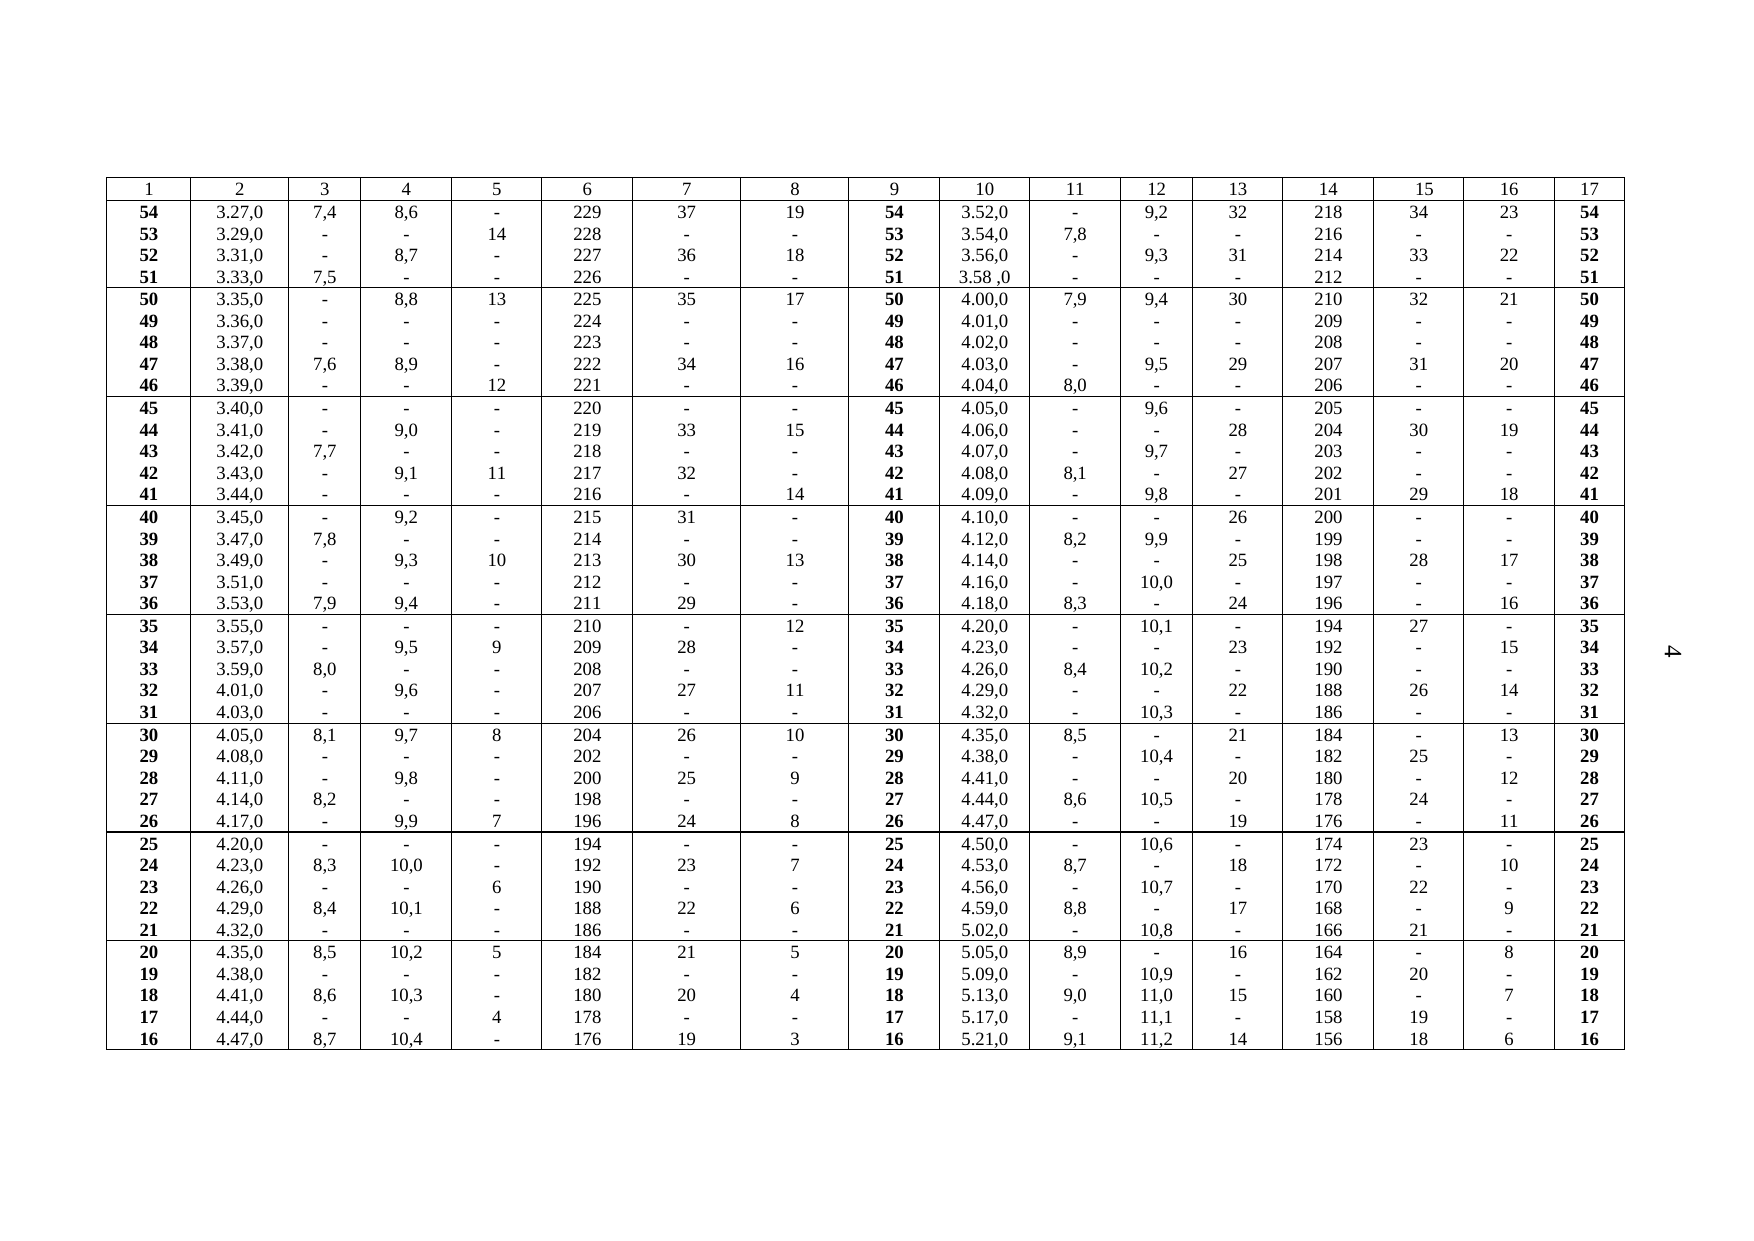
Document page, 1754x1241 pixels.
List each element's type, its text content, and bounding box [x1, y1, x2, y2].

table_cell 3.35,0 3.36,0 3.37,0 3.38,0 3.39,0 [191, 288, 288, 396]
table_cell - 9 - - - [452, 615, 541, 722]
table_cell 25 24 23 22 21 [849, 833, 939, 940]
table_header 2 [191, 178, 288, 200]
table_cell - - 13 - - [741, 506, 848, 614]
table_cell 8 - - - 7 [452, 724, 541, 831]
table_cell 4.35,0 4.38,0 4.41,0 4.44,0 4.47,0 [940, 724, 1029, 831]
table_cell 17 - - 16 - [741, 288, 848, 396]
table_cell 16 - 15 - 14 [1193, 941, 1282, 1049]
table_cell 3.45,0 3.47,0 3.49,0 3.51,0 3.53,0 [191, 506, 288, 614]
table_header 8 [741, 178, 848, 200]
table_cell 7,9 - - - 8,0 [1030, 288, 1120, 396]
table_cell 4.05,0 4.08,0 4.11,0 4.14,0 4.17,0 [191, 724, 288, 831]
table_cell 20 19 18 17 16 [107, 941, 190, 1049]
table_cell 8 - 7 - 6 [1464, 941, 1554, 1049]
table_cell - 37 - 36 - [633, 201, 740, 287]
table_cell 194 192 190 188 186 [1283, 615, 1373, 722]
table_cell - - 10 - - [452, 506, 541, 614]
table_cell 26 - 25 - 24 [1193, 506, 1282, 614]
table_cell 4.20,0 4.23,0 4.26,0 4.29,0 4.32,0 [191, 833, 288, 940]
table_cell - 25 - 24 - [1374, 724, 1463, 831]
table_cell - 10,0 - 10,1 - [361, 833, 451, 940]
table_cell - 7,8 - - 7,9 [289, 506, 360, 614]
table_cell 210 209 208 207 206 [542, 615, 632, 722]
table_cell - 23 - 22 - [1193, 615, 1282, 722]
table_cell - - 7,8 - - [1030, 201, 1120, 287]
table_cell - - 6 - - [452, 833, 541, 940]
table_cell - 8,3 - 8,4 - [289, 833, 360, 940]
table_cell 9,4 - - 9,5 - [1121, 288, 1192, 396]
table_cell - 34 - 33 - [1374, 201, 1463, 287]
table_cell - - 8,0 - - [289, 615, 360, 722]
table_header 10 [940, 178, 1029, 200]
table_cell - 15 - 14 - [1464, 615, 1554, 722]
table_cell 8,9 - 9,0 - 9,1 [1030, 941, 1120, 1049]
table_cell 205 204 203 202 201 [1283, 397, 1373, 505]
table_cell 4.20,0 4.23,0 4.26,0 4.29,0 4.32,0 [940, 615, 1029, 722]
table_cell 3.50,0 3.52,0 3.54,0 3.56,0 3.58 ,0 [940, 201, 1029, 287]
table_cell - - 28 - - [1374, 506, 1463, 614]
table_cell 10,1 - 10,2 - 10,3 [1121, 615, 1192, 722]
table_cell - 10,4 - 10,5 - [1121, 724, 1192, 831]
table_cell 20 19 18 17 16 [1555, 941, 1624, 1049]
table_cell 5 - 4 - 3 [741, 941, 848, 1049]
table_header 3 [289, 178, 360, 200]
table_cell 164 162 160 158 156 [1283, 941, 1373, 1049]
table_cell 5 - - 4 - [452, 941, 541, 1049]
table_cell - 8,7 - 8,8 - [1030, 833, 1120, 940]
table_cell 55 54 53 52 51 [107, 201, 190, 287]
table_cell - 9,5 - 9,6 - [361, 615, 451, 722]
table_header 13 [1193, 178, 1282, 200]
table_cell 13 - 12 - 11 [1464, 724, 1554, 831]
table_cell - 19 - 18 - [741, 201, 848, 287]
table_cell 4.35,0 4.38,0 4.41,0 4.44,0 4.47,0 [191, 941, 288, 1049]
table_cell - 9,0 - 9,1 - [361, 397, 451, 505]
table_cell 5.05,0 5.09,0 5.13,0 5.17,0 5.21,0 [940, 941, 1029, 1049]
table_cell 30 29 28 27 26 [849, 724, 939, 831]
table_cell 204 202 200 198 196 [542, 724, 632, 831]
table_cell 220 219 218 217 216 [542, 397, 632, 505]
table_cell 55 54 53 52 51 [849, 201, 939, 287]
table_cell - 33 - 32 - [633, 397, 740, 505]
table_cell 3.40,0 3.41,0 3.42,0 3.43,0 3.44,0 [191, 397, 288, 505]
table_cell 50 49 48 47 46 [1555, 288, 1624, 396]
table_cell - - 8,4 - - [1030, 615, 1120, 722]
table_cell 230 229 228 227 226 [542, 201, 632, 287]
table_cell 32 - - 31 - [1374, 288, 1463, 396]
table_cell 55 54 53 52 51 [1555, 201, 1624, 287]
table_cell 12 - - 11 - [741, 615, 848, 722]
table_cell 20 19 18 17 16 [849, 941, 939, 1049]
table_cell 194 192 190 188 186 [542, 833, 632, 940]
table_cell - 10,9 11,0 11,1 11,2 [1121, 941, 1192, 1049]
table_cell 174 172 170 168 166 [1283, 833, 1373, 940]
table_cell 10 - 9 - 8 [741, 724, 848, 831]
table_cell 13 - - - 12 [452, 288, 541, 396]
table_cell - 8,2 - - 8,3 [1030, 506, 1120, 614]
table_cell 30 - - 29 - [1193, 288, 1282, 396]
table_cell 4.10,0 4.12,0 4.14,0 4.16,0 4.18,0 [940, 506, 1029, 614]
table_cell - 28 - 27 - [633, 615, 740, 722]
table_cell - 10 - 9 - [1464, 833, 1554, 940]
table_cell 4.00,0 4.01,0 4.02,0 4.03,0 4.04,0 [940, 288, 1029, 396]
table_cell 210 209 208 207 206 [1283, 288, 1373, 396]
table_cell - - - 8,1 - [1030, 397, 1120, 505]
table_cell 35 34 33 32 31 [107, 615, 190, 722]
table_cell 4.50,0 4.53,0 4.56,0 4.59,0 5.02,0 [940, 833, 1029, 940]
table_cell 8,1 - - 8,2 - [289, 724, 360, 831]
table_cell - 20 - 19 18 [1374, 941, 1463, 1049]
table_cell 40 39 38 37 36 [1555, 506, 1624, 614]
table_cell 220 218 216 214 212 [1283, 201, 1373, 287]
table_cell 31 - 30 - 29 [633, 506, 740, 614]
table_cell 215 214 213 212 211 [542, 506, 632, 614]
table_cell - 9,9 - 10,0 - [1121, 506, 1192, 614]
table_header 7 [633, 178, 740, 200]
table_cell - 30 - - 29 [1374, 397, 1463, 505]
table_cell 40 39 38 37 36 [107, 506, 190, 614]
table_cell 8,5 - - 8,6 - [1030, 724, 1120, 831]
table_cell - 7,4 - - 7,5 [289, 201, 360, 287]
table_cell 35 - - 34 - [633, 288, 740, 396]
table_cell 23 - 22 - 21 [1374, 833, 1463, 940]
table_cell 21 - 20 - 19 [633, 941, 740, 1049]
table_cell - 15 - - 14 [741, 397, 848, 505]
table_cell 8,8 - - 8,9 - [361, 288, 451, 396]
table_header 14 [1283, 178, 1373, 200]
table_cell 35 34 33 32 31 [1555, 615, 1624, 722]
table_cell 9,2 - 9,3 - 9,4 [361, 506, 451, 614]
table_cell - 28 - 27 - [1193, 397, 1282, 505]
table_cell - - - 7,6 - [289, 288, 360, 396]
table_cell 3.55,0 3.57,0 3.59,0 4.01,0 4.03,0 [191, 615, 288, 722]
table_cell 27 - - 26 - [1374, 615, 1463, 722]
table_cell 35 34 33 32 31 [849, 615, 939, 722]
table_cell - 18 - 17 - [1193, 833, 1282, 940]
table_cell 200 199 198 197 196 [1283, 506, 1373, 614]
table_cell - 23 - 22 - [633, 833, 740, 940]
table_cell 10,6 - 10,7 - 10,8 [1121, 833, 1192, 940]
table_header 16 [1464, 178, 1554, 200]
table_cell 40 39 38 37 36 [849, 506, 939, 614]
table_cell - 7 - 6 - [741, 833, 848, 940]
table_cell - 9,2 - 9,3 - [1121, 201, 1192, 287]
table_cell 45 44 43 42 41 [1555, 397, 1624, 505]
table_cell 10,2 - 10,3 - 10,4 [361, 941, 451, 1049]
table_cell 225 224 223 222 221 [542, 288, 632, 396]
table_cell - 23 - 22 - [1464, 201, 1554, 287]
table_header 17 [1555, 178, 1624, 200]
table_cell 50 49 48 47 46 [849, 288, 939, 396]
table_header 4 [361, 178, 451, 200]
table_header 5 [452, 178, 541, 200]
table_header 6 [542, 178, 632, 200]
table_cell 4.05,0 4.06,0 4.07,0 4.08,0 4.09,0 [940, 397, 1029, 505]
table_cell 25 24 23 22 21 [1555, 833, 1624, 940]
table_cell - - 7,7 - - [289, 397, 360, 505]
table_cell 45 44 43 42 41 [107, 397, 190, 505]
table_cell 33 32 - 31 - [1193, 201, 1282, 287]
table_cell - 8,6 - 8,7 - [361, 201, 451, 287]
table_cell 21 - 20 - 19 [1193, 724, 1282, 831]
table_cell 25 24 23 22 21 [107, 833, 190, 940]
table_header 15 [1374, 178, 1463, 200]
table_header 11 [1030, 178, 1120, 200]
table_cell 9,7 - 9,8 - 9,9 [361, 724, 451, 831]
table_header 12 [1121, 178, 1192, 200]
table_cell 184 182 180 178 176 [542, 941, 632, 1049]
table_cell 50 49 48 47 46 [107, 288, 190, 396]
table_header 9 [849, 178, 939, 200]
table_cell 8,5 - 8,6 - 8,7 [289, 941, 360, 1049]
table_cell 30 29 28 27 26 [107, 724, 190, 831]
table_cell 3.25,0 3.27,0 3.29,0 3.31,0 3.33,0 [191, 201, 288, 287]
table_cell - - 17 - 16 [1464, 506, 1554, 614]
table_cell 26 - 25 - 24 [633, 724, 740, 831]
table_cell 45 44 43 42 41 [849, 397, 939, 505]
table_cell - - 14 - - [452, 201, 541, 287]
table_header 1 [107, 178, 190, 200]
table_cell - 19 - - 18 [1464, 397, 1554, 505]
table_cell - - - 11 - [452, 397, 541, 505]
table_cell 21 - - 20 - [1464, 288, 1554, 396]
table_cell 9,6 - 9,7 - 9,8 [1121, 397, 1192, 505]
table_cell 184 182 180 178 176 [1283, 724, 1373, 831]
table_cell 30 29 28 27 26 [1555, 724, 1624, 831]
